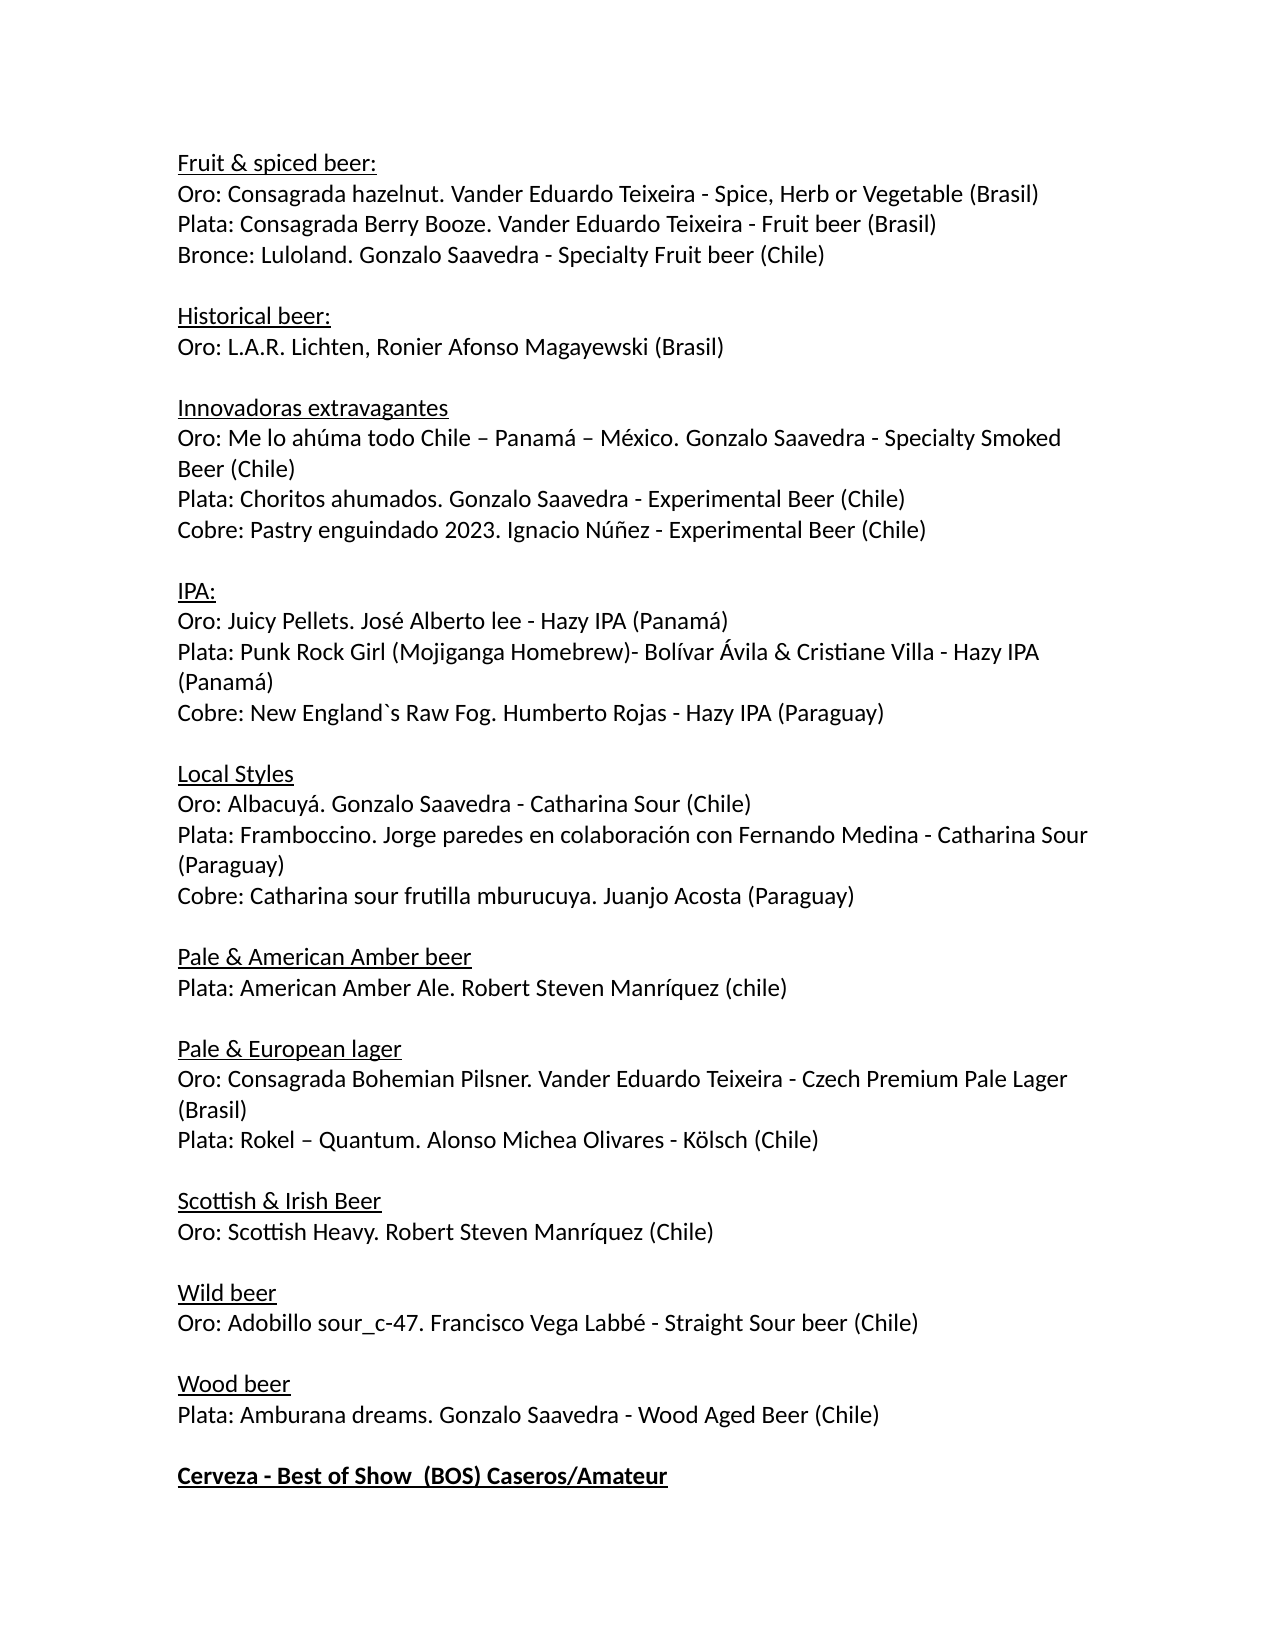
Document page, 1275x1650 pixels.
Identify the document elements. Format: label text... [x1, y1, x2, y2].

text Local Styles [177, 758, 1098, 788]
text Oro: Consagrada hazelnut. Vander Eduardo Teixeira - Spice, Herb or Vegetable (Brasil) [177, 178, 1098, 209]
text Plata: Amburana dreams. Gonzalo Saavedra - Wood Aged Beer (Chile) [177, 1399, 1098, 1429]
text Oro: Scottish Heavy. Robert Steven Manríquez (Chile) [177, 1216, 1098, 1246]
text Oro: Me lo ahúma todo Chile – Panamá – México. Gonzalo Saavedra - Specialty Smoked Beer (Chile) [177, 422, 1098, 483]
text Plata: Choritos ahumados. Gonzalo Saavedra - Experimental Beer (Chile) [177, 483, 1098, 514]
text Plata: Consagrada Berry Booze. Vander Eduardo Teixeira - Fruit beer (Brasil) [177, 209, 1098, 239]
text Innovadoras extravagantes [177, 392, 1098, 422]
text Oro: L.A.R. Lichten, Ronier Afonso Magayewski (Brasil) [177, 331, 1098, 361]
text Wild beer [177, 1277, 1098, 1307]
text Historical beer: [177, 300, 1098, 331]
text Pale & European lager [177, 1033, 1098, 1063]
text Wood beer [177, 1368, 1098, 1399]
text Plata: American Amber Ale. Robert Steven Manríquez (chile) [177, 972, 1098, 1002]
text Cobre: New England`s Raw Fog. Humberto Rojas - Hazy IPA (Paraguay) [177, 697, 1098, 727]
text Cerveza - Best of Show (BOS) Caseros/Amateur [177, 1460, 1098, 1491]
text Oro: Consagrada Bohemian Pilsner. Vander Eduardo Teixeira - Czech Premium Pale Lager (Brasil) [177, 1063, 1098, 1124]
text Plata: Punk Rock Girl (Mojiganga Homebrew)- Bolívar Ávila & Cristiane Villa - Hazy IPA (Panamá) [177, 636, 1098, 697]
text Oro: Juicy Pellets. José Alberto lee - Hazy IPA (Panamá) [177, 605, 1098, 636]
text Bronce: Luloland. Gonzalo Saavedra - Specialty Fruit beer (Chile) [177, 239, 1098, 270]
text Oro: Albacuyá. Gonzalo Saavedra - Catharina Sour (Chile) [177, 788, 1098, 819]
text Pale & American Amber beer [177, 941, 1098, 972]
text Scottish & Irish Beer [177, 1185, 1098, 1216]
text Cobre: Catharina sour frutilla mburucuya. Juanjo Acosta (Paraguay) [177, 880, 1098, 911]
text Plata: Framboccino. Jorge paredes en colaboración con Fernando Medina - Catharina Sour (Paraguay) [177, 819, 1098, 880]
text Fruit & spiced beer: [177, 148, 1098, 178]
text Oro: Adobillo sour_c-47. Francisco Vega Labbé - Straight Sour beer (Chile) [177, 1307, 1098, 1338]
text IPA: [177, 575, 1098, 605]
text Cobre: Pastry enguindado 2023. Ignacio Núñez - Experimental Beer (Chile) [177, 514, 1098, 544]
text Plata: Rokel – Quantum. Alonso Michea Olivares - Kölsch (Chile) [177, 1124, 1098, 1155]
